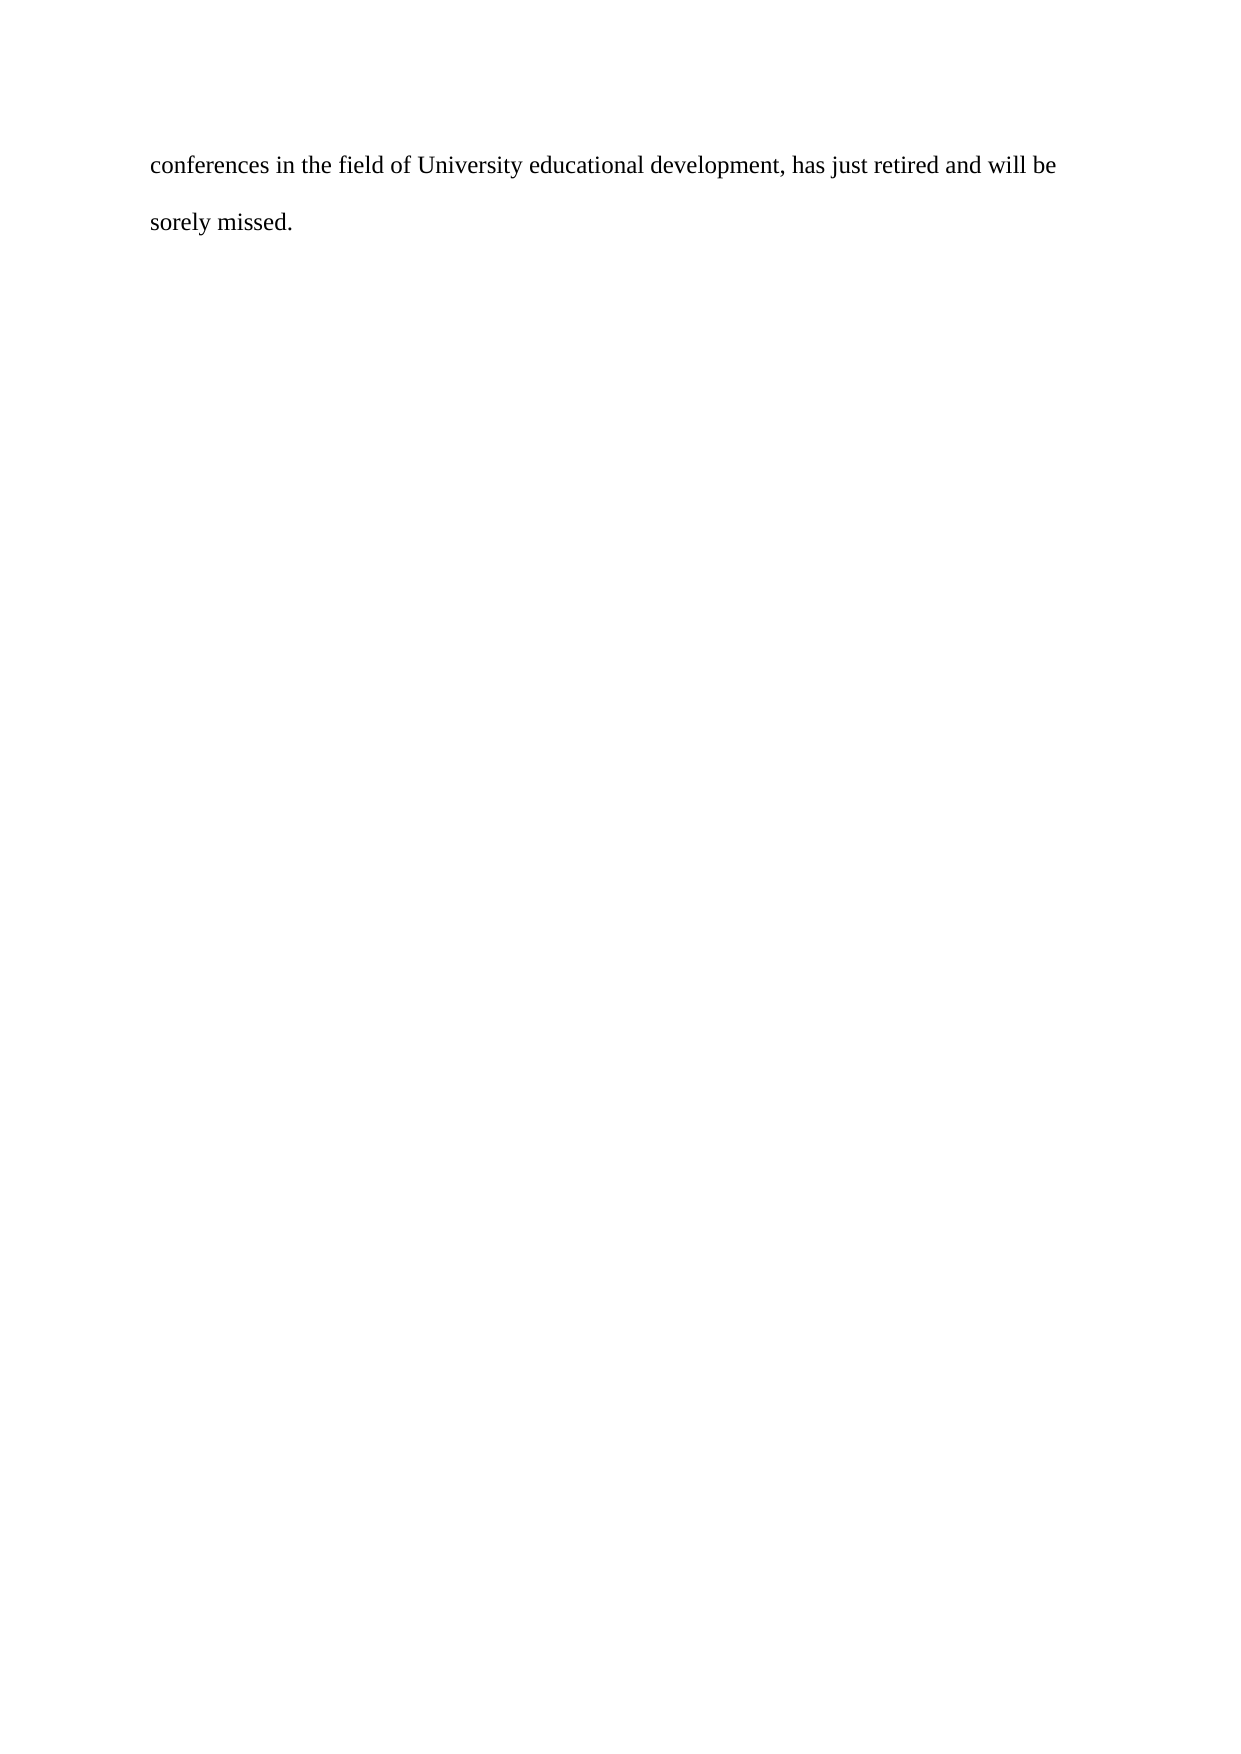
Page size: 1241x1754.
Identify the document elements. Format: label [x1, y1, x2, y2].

text [150, 150, 1090, 236]
